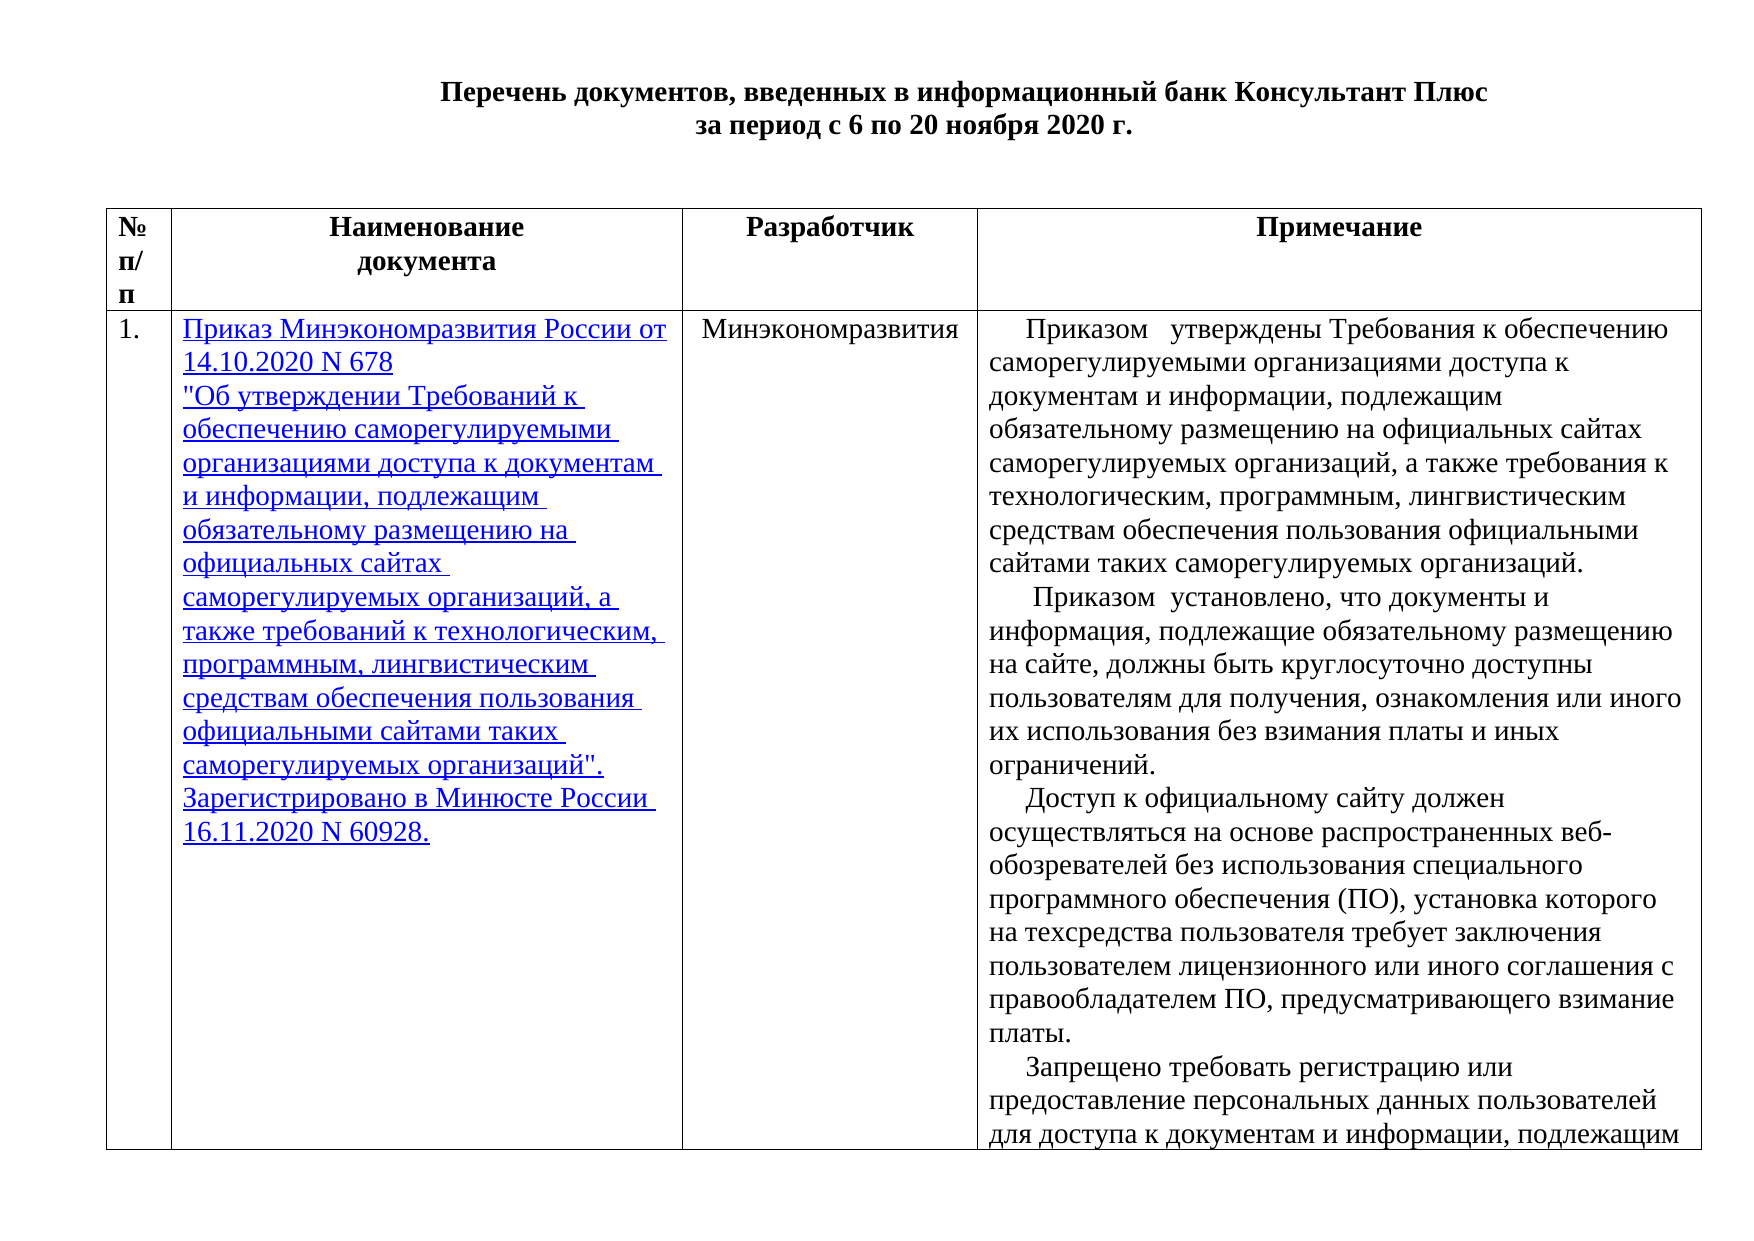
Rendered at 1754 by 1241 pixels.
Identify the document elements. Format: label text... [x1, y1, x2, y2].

table_cell Минэкономразвития [683, 311, 977, 1149]
text Перечень документов, введенных в информационный банк Консультант Плюс [118, 74, 1754, 107]
table_header Разработчик [683, 209, 977, 310]
table_header № п/п [107, 209, 171, 310]
text за период с 6 по 20 ноября 2020 г. [118, 107, 1654, 141]
table_header Примечание [978, 209, 1701, 310]
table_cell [172, 311, 682, 1149]
table_header Наименование документа [172, 209, 682, 310]
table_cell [978, 311, 1701, 1149]
table_cell 1. [107, 311, 171, 1149]
